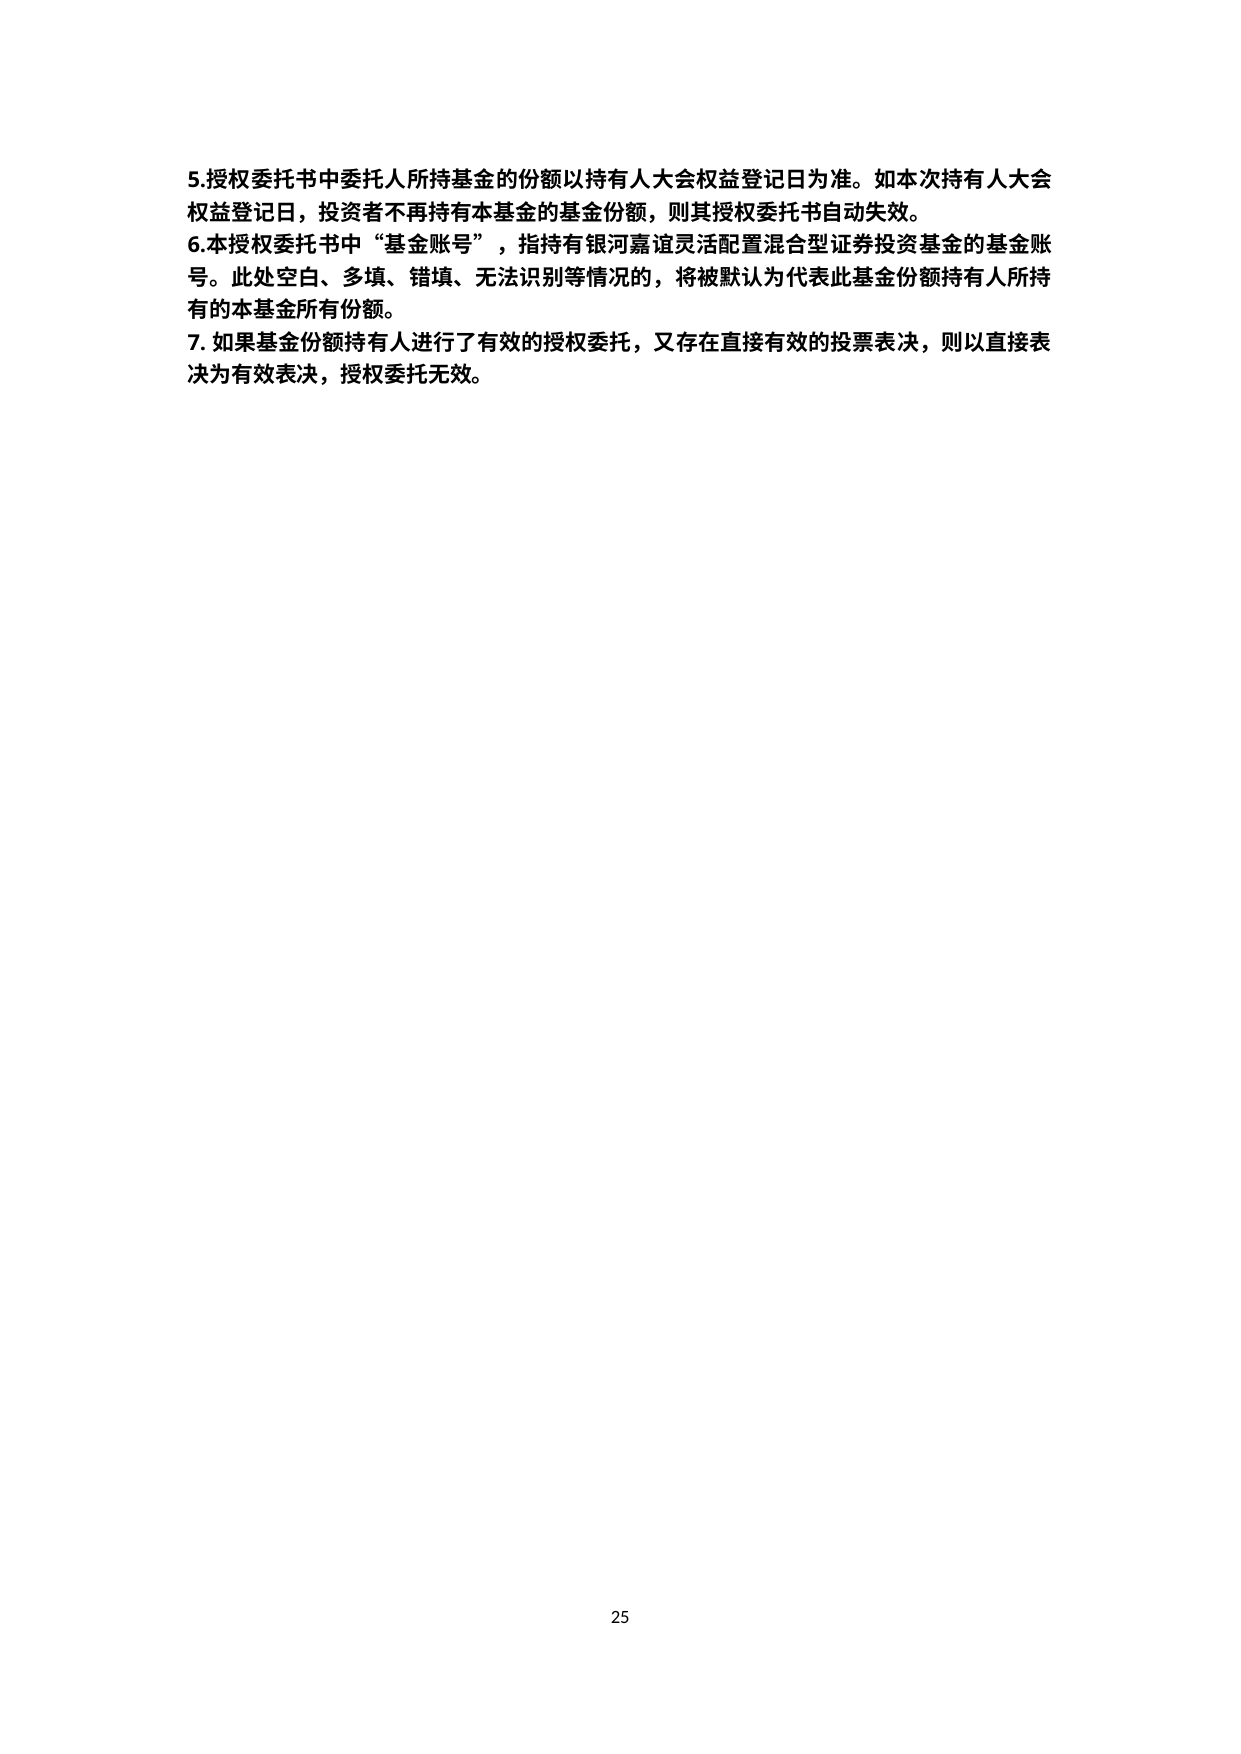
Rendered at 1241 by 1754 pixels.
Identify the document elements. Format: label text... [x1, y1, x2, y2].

text 6.本授权委托书中“基金账号”，指持有银河嘉谊灵活配置混合型证券投资基金的基金账号。此处空白、多填、错填、无法识别等情况的，将被默认为代表此基金份额持有人所持有的本基金所有份额。 [187, 227, 1053, 324]
text 7. 如果基金份额持有人进行了有效的授权委托，又存在直接有效的投票表决，则以直接表决为有效表决，授权委托无效。 [187, 324, 1053, 389]
text 5.授权委托书中委托人所持基金的份额以持有人大会权益登记日为准。如本次持有人大会权益登记日，投资者不再持有本基金的基金份额，则其授权委托书自动失效。 [187, 162, 1053, 227]
